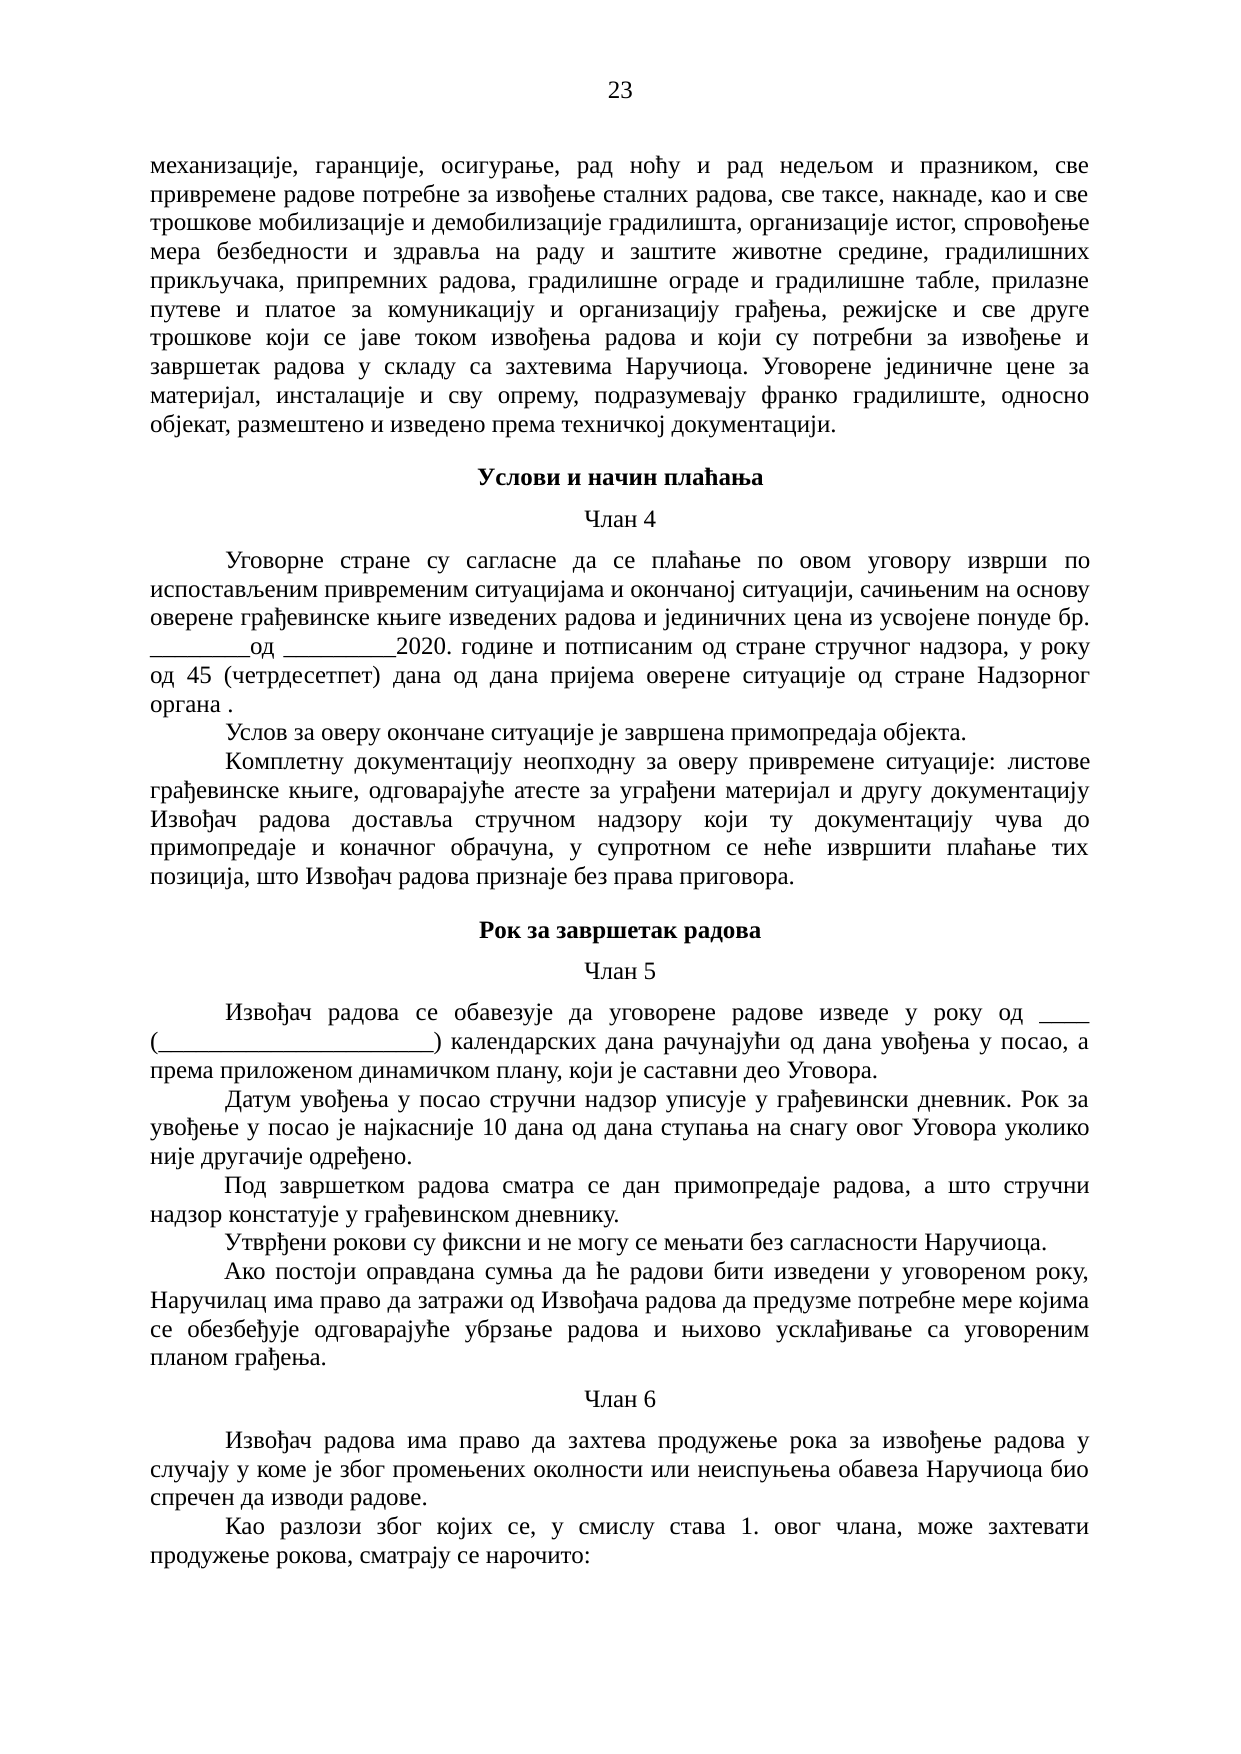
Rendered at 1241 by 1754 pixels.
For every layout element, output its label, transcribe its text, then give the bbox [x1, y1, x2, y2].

text Члан 5 [150, 956, 1090, 985]
text Кoмплетну документацију неопходну за оверу привремене ситуације: листове грађевинске књиге, одговарајуће атесте за уграђени материјал и другу документацију Извођач радова доставља стручном надзору који ту документацију чува дo примопредаје и коначног обрачуна, у супротном се неће извршити плаћање тих позиција, што Извођач радова признаје без права приговора. [150, 746, 1090, 890]
text Извођач радова има право да зaхтева продужење рока за извођење радова у случају у коме је због промењених околности или неиспуњења обавеза Наручиоца био спречен да изводи радове. [150, 1425, 1090, 1511]
text Датум увођења у посао стручни надзор уписује у грађевински дневник. Рок за увођење у посао је најкасније 10 дана од дана ступања на снагу овог Уговора уколико није другачије одређено. [150, 1084, 1090, 1170]
text Као разлози због којих се, у смислу става 1. овог члана, може захтевати продужење рокова, сматрају се нарочито: [150, 1511, 1090, 1569]
text Члан 6 [150, 1384, 1090, 1412]
text Услови и начин плаћања [150, 462, 1090, 491]
text Под завршетком радова сматра се дан примопредаје радова, а што стручни надзор констатује у грађевинском дневнику. [150, 1170, 1090, 1227]
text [150, 150, 1090, 437]
text Ако постоји оправдана сумња да ће радови бити изведени у уговореном року, Наручилац има право да затражи од Извођача радова да предузме потребне мере којима се обезбеђује одговарајуће убрзање радова и њихово усклађивање са уговореним планом грађења. [150, 1256, 1090, 1371]
text Члан 4 [150, 504, 1090, 532]
text Утврђени рокови су фиксни и не могу се мењати без сагласности Наручиоца. [150, 1227, 1090, 1256]
text Рок за завршетак радова [150, 915, 1090, 944]
text Уговорне стране су сагласне да се плаћање по овом уговору изврши по испостављеним привременим ситуацијама и окончаној ситуацији, сачињеним на основу оверене грађевинске књиге изведених радова и јединичних цена из усвојене понуде бр. ________од _________2020. године и потписаним од стране стручног надзора, у року од 45 (четрдесетпет) дана од дана пријема оверене ситуације од стране Надзорног органа . [150, 545, 1090, 717]
text Извођач радова се обавезује да уговорене радове изведе у року од ____ (______________________) календарских дана рачунајући од дана увођења у посао, а према приложеном динамичком плану, који је саставни део Уговора. [150, 997, 1090, 1084]
text Услов за оверу окончане ситуације је завршена примопредаја објекта. [150, 717, 1090, 746]
